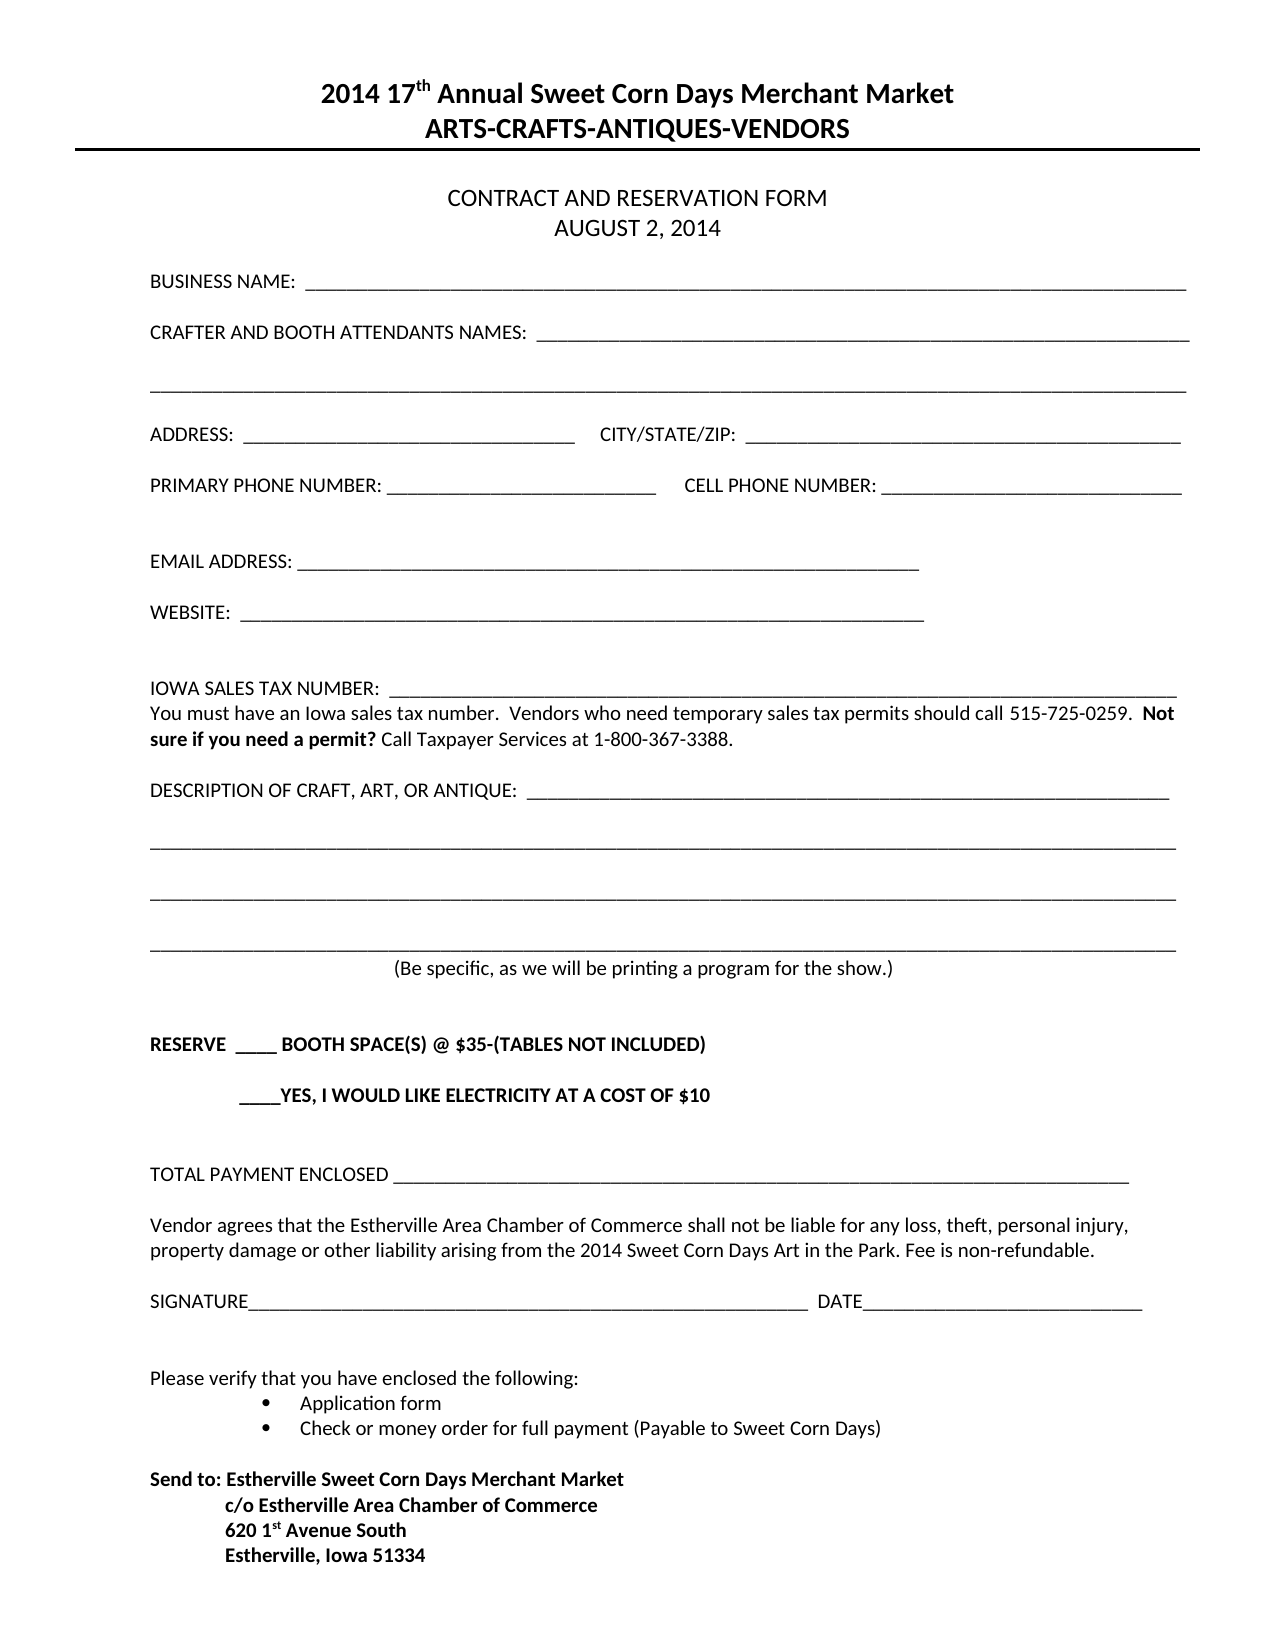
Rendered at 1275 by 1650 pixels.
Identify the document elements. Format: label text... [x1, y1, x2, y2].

text SIGNATURE______________________________________________________ DATE___________________________ [75, 1288, 1200, 1314]
text 2014 17th Annual Sweet Corn Days Merchant Market [75, 75, 1200, 111]
text CONTRACT AND RESERVATION FORM [75, 182, 1200, 212]
text ____________________________________________________________________________________________________ [75, 370, 1200, 396]
text ___________________________________________________________________________________________________ [75, 878, 1200, 904]
text BUSINESS NAME: _____________________________________________________________________________________ [75, 268, 1200, 294]
text ADDRESS: ________________________________ CITY/STATE/ZIP: __________________________________________ [75, 421, 1200, 446]
text TOTAL PAYMENT ENCLOSED _______________________________________________________________________ [75, 1161, 1200, 1187]
subtitle ARTS-CRAFTS-ANTIQUES-VENDORS [75, 111, 1200, 148]
text PRIMARY PHONE NUMBER: __________________________ CELL PHONE NUMBER: _____________________________ [75, 472, 1200, 497]
text 620 1st Avenue South [150, 1517, 1200, 1543]
list Check or money order for full payment (Payable to Sweet Corn Days) [262, 1416, 1200, 1441]
text ___________________________________________________________________________________________________ [75, 929, 1200, 955]
list Application form [262, 1390, 1200, 1416]
text (Be specific, as we will be printing a program for the show.) [75, 955, 1200, 980]
text Send to: Estherville Sweet Corn Days Merchant Market [150, 1466, 1200, 1492]
text Estherville, Iowa 51334 [225, 1543, 1200, 1568]
text CRAFTER AND BOOTH ATTENDANTS NAMES: _______________________________________________________________ [75, 319, 1200, 345]
text ____YES, I WOULD LIKE ELECTRICITY AT A COST OF $10 [75, 1082, 1200, 1107]
text DESCRIPTION OF CRAFT, ART, OR ANTIQUE: ______________________________________________________________ [75, 777, 1200, 802]
text ___________________________________________________________________________________________________ [75, 828, 1200, 853]
text IOWA SALES TAX NUMBER: ____________________________________________________________________________ You must have an Iowa sales tax number. Vendors who need temporary sales tax permits should call 515-725-0259. Not sure if you need a permit? Call Taxpayer Services at 1-800-367-3388. [150, 675, 1200, 751]
text RESERVE ____ BOOTH SPACE(S) @ $35-(TABLES NOT INCLUDED) [75, 1031, 1200, 1056]
text Please verify that you have enclosed the following: [75, 1365, 1200, 1390]
text Vendor agrees that the Estherville Area Chamber of Commerce shall not be liable for any loss, theft, personal injury, property damage or other liability arising from the 2014 Sweet Corn Days Art in the Park. Fee is non-refundable. [150, 1212, 1200, 1263]
text EMAIL ADDRESS: ____________________________________________________________ [75, 548, 1200, 573]
text c/o Estherville Area Chamber of Commerce [150, 1492, 1200, 1517]
text WEBSITE: __________________________________________________________________ [75, 599, 1200, 624]
text AUGUST 2, 2014 [75, 212, 1200, 243]
